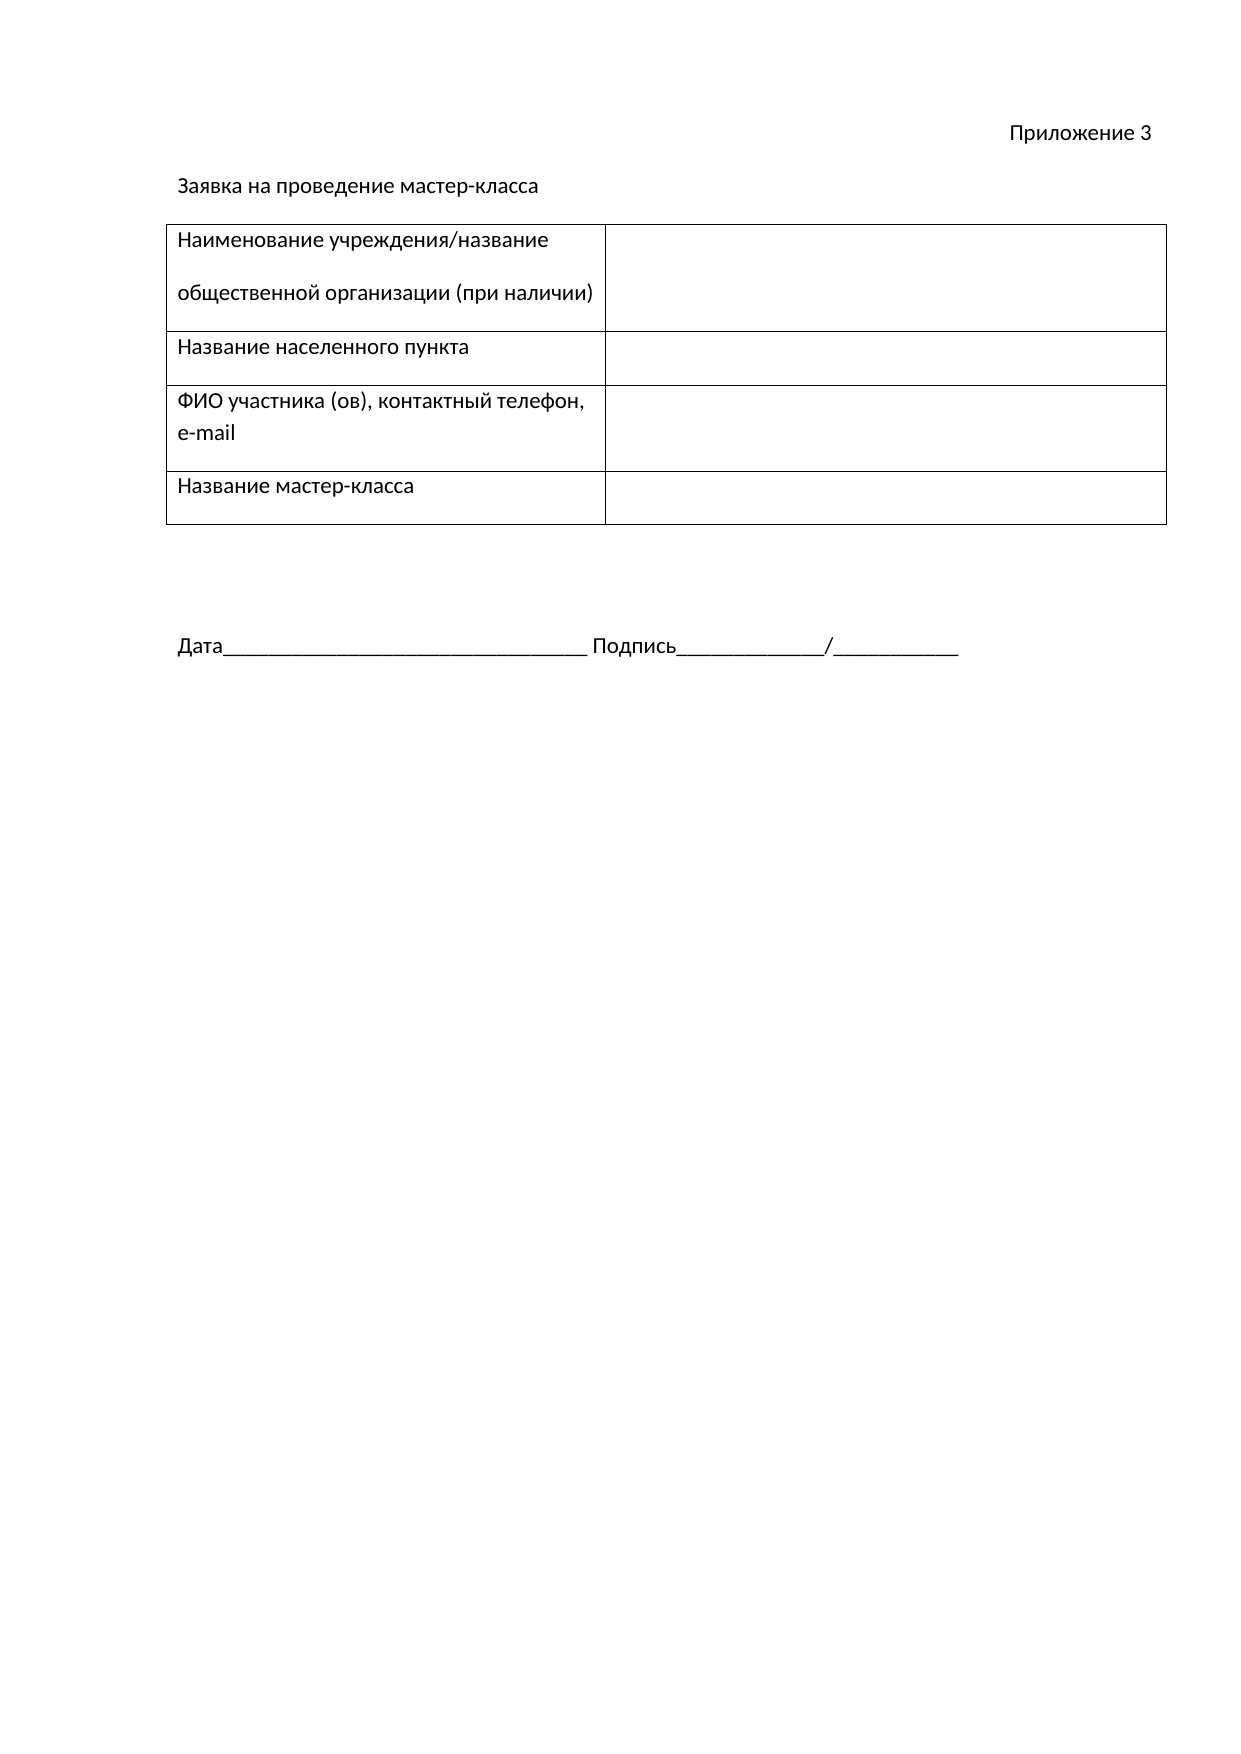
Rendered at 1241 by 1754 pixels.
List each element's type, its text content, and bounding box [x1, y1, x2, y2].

text Заявка на проведение мастер-класса [177, 171, 1152, 199]
text Приложение 3 [177, 118, 1152, 146]
table_cell Название населенного пункта [167, 332, 605, 385]
table_header [606, 225, 1166, 331]
text Дата________________________________ Подпись_____________/___________ [177, 631, 1152, 659]
table_cell [606, 386, 1166, 471]
table_cell [606, 472, 1166, 524]
table_cell [606, 332, 1166, 385]
table_cell Название мастер-класса [167, 472, 605, 524]
table_header Наименование учреждения/название общественной организации (при наличии) [167, 225, 605, 331]
table_cell ФИО участника (ов), контактный телефон, e-mail [167, 386, 605, 471]
